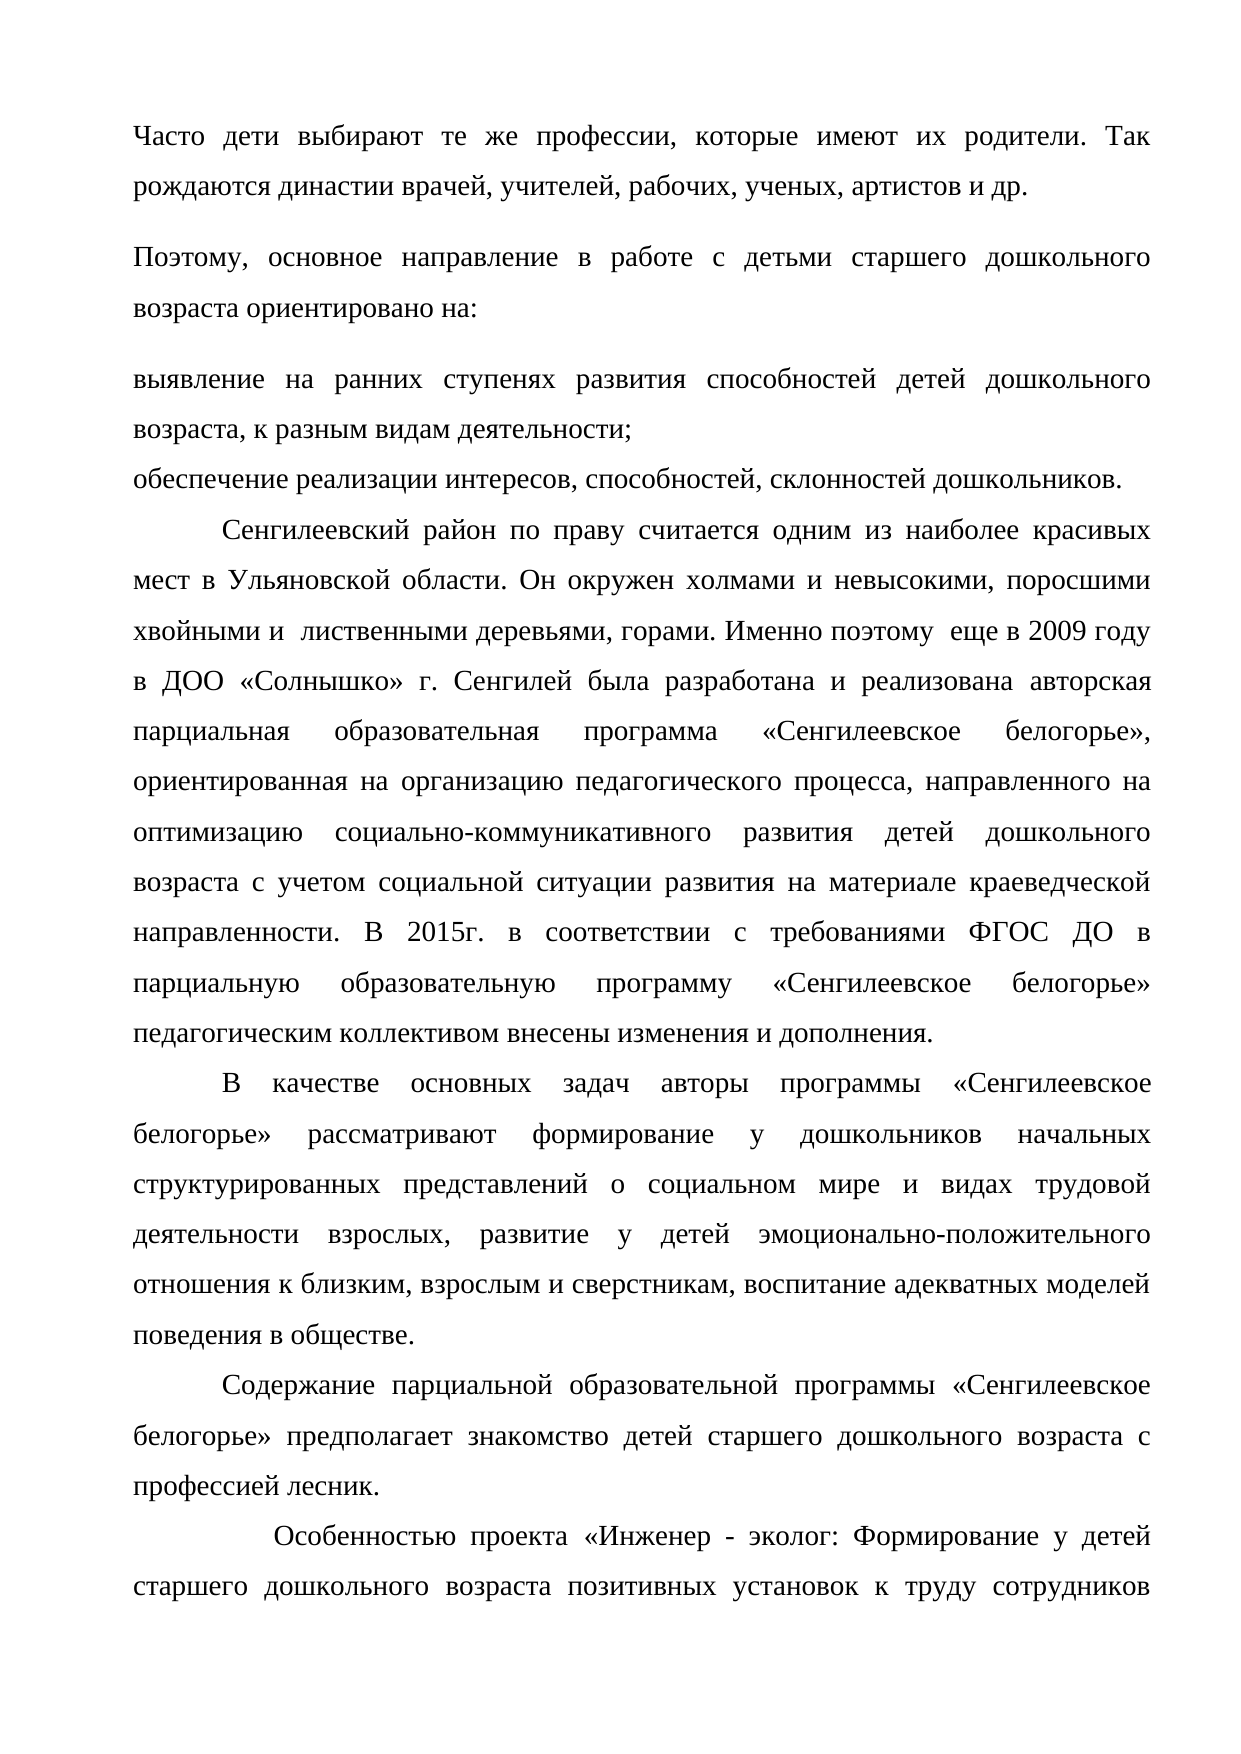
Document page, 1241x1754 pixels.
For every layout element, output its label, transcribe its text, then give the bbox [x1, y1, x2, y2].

text выявление на ранних ступенях развития способностей детей дошкольного возраста, к разным видам деятельности; [133, 361, 1152, 445]
text обеспечение реализации интересов, способностей, склонностей дошкольников. [133, 462, 1152, 495]
text Сенгилеевский район по праву считается одним из наиболее красивых мест в Ульяновской области. Он окружен холмами и невысокими, поросшими хвойными и лиственными деревьями, горами. Именно поэтому еще в 2009 году в ДОО «Солнышко» г. Сенгилей была разработана и реализована авторская парциальная образовательная программа «Сенгилеевское белогорье», ориентированная на организацию педагогического процесса, направленного на оптимизацию социально-коммуникативного развития детей дошкольного возраста с учетом социальной ситуации развития на материале краеведческой направленности. В 2015г. в соответствии с требованиями ФГОС ДО в парциальную образовательную программу «Сенгилеевское белогорье» педагогическим коллективом внесены изменения и дополнения. [133, 512, 1152, 1049]
text Содержание парциальной образовательной программы «Сенгилеевское белогорье» предполагает знакомство детей старшего дошкольного возраста с профессией лесник. [133, 1367, 1152, 1501]
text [133, 118, 1152, 202]
text В качестве основных задач авторы программы «Сенгилеевское белогорье» рассматривают формирование у дошкольников начальных структурированных представлений о социальном мире и видах трудовой деятельности взрослых, развитие у детей эмоционально-положительного отношения к близким, взрослым и сверстникам, воспитание адекватных моделей поведения в обществе. [133, 1065, 1152, 1351]
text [133, 1518, 1152, 1602]
text Поэтому, основное направление в работе с детьми старшего дошкольного возраста ориентировано на: [133, 239, 1152, 323]
